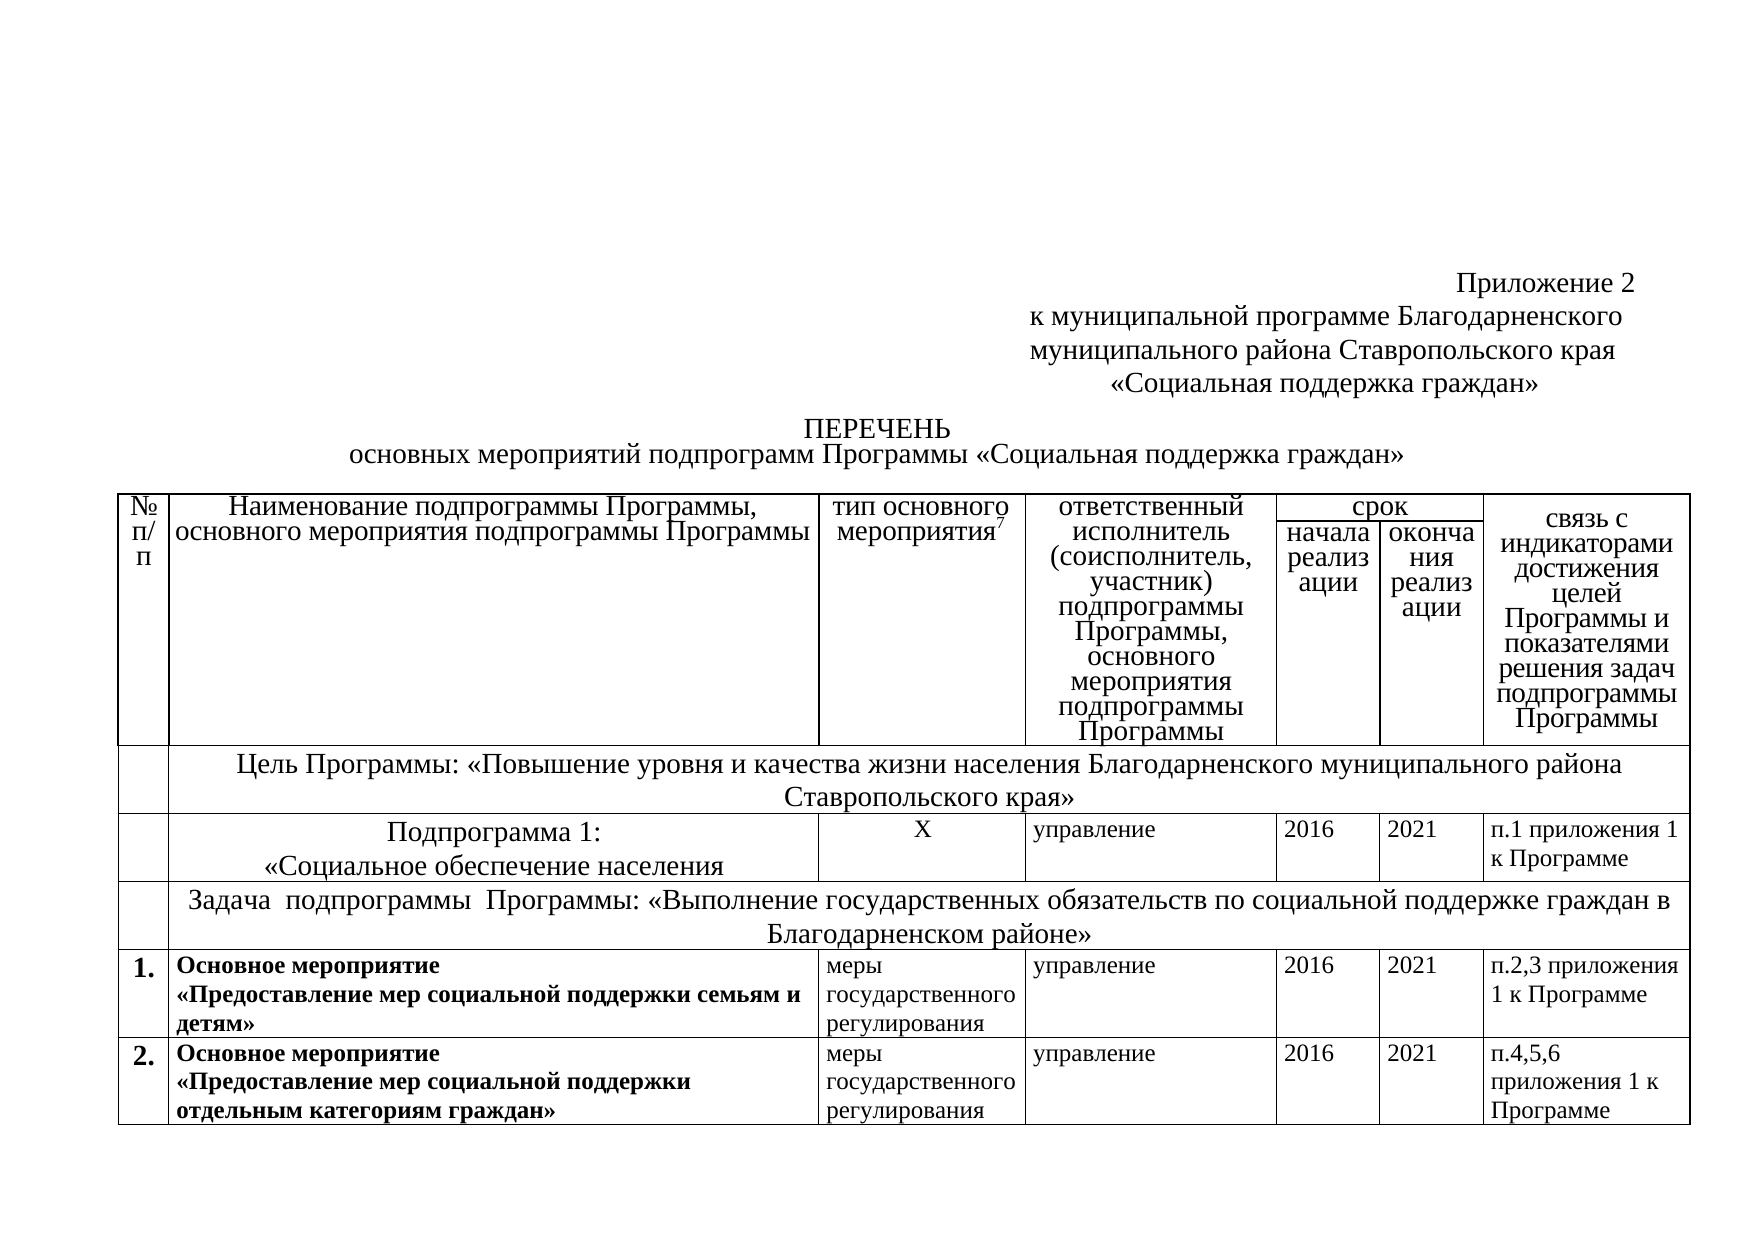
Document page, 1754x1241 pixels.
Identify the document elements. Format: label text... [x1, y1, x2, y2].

table_cell п.1 приложения 1 к Программе [1484, 814, 1689, 881]
table_cell п.2,3 приложения 1 к Программе [1484, 950, 1689, 1037]
text муниципального района Ставропольского края [118, 332, 1636, 366]
table_header тип основного мероприятия7 [820, 495, 1025, 745]
table_cell 2016 [1277, 950, 1379, 1037]
text Приложение 2 [169, 265, 1636, 298]
table_cell меры государственного регулирования [819, 950, 1025, 1037]
table_cell Цель Программы: «Повышение уровня и качества жизни населения Благодарненского муниципального района Ставропольского края» [169, 746, 1689, 813]
text «Социальная поддержка граждан» [118, 366, 1636, 399]
table_cell п.4,5,6 приложения 1 к Программе [1484, 1038, 1689, 1124]
table_cell 2021 [1380, 1038, 1483, 1124]
table_cell Задача подпрограммы Программы: «Выполнение государственных обязательств по социальной поддержке граждан в Благодарненском районе» [169, 882, 1689, 949]
table_cell 1. [119, 950, 168, 1037]
table_cell 2. [119, 1038, 168, 1124]
table_cell управление [1026, 950, 1276, 1037]
table_header связь с индикаторами достижения целей Программы и показателями решения задач подпрограммы Программы [1484, 495, 1689, 745]
table_cell Подпрограмма 1: «Социальное обеспечение населения [169, 814, 818, 881]
table_header Наименование подпрограммы Программы, основного мероприятия подпрограммы Программы [170, 495, 818, 745]
table_cell Основное мероприятие «Предоставление мер социальной поддержки семьям и детям» [169, 950, 818, 1037]
table_cell 2021 [1380, 814, 1483, 881]
table_cell Х [819, 814, 1025, 881]
table_cell начала реализации [1277, 522, 1379, 745]
table_cell управление [1026, 1038, 1276, 1124]
table_cell управление [1026, 814, 1276, 881]
text к муниципальной программе Благодарненского [118, 298, 1636, 332]
table_cell меры государственного регулирования [819, 1038, 1025, 1124]
table_header № п/п [119, 495, 168, 745]
table_cell окончания реализации [1381, 522, 1483, 745]
table_cell Основное мероприятие «Предоставление мер социальной поддержки отдельным категориям граждан» [169, 1038, 818, 1124]
table_cell [119, 882, 168, 949]
table_cell 2016 [1277, 1038, 1379, 1124]
text ПЕРЕЧЕНЬ [118, 418, 1636, 443]
table_cell [119, 746, 168, 813]
table_cell [119, 814, 168, 881]
table_cell 2021 [1380, 950, 1483, 1037]
table_cell 2016 [1277, 814, 1379, 881]
table_header срок [1277, 495, 1483, 520]
table_header ответственный исполнитель (соисполнитель, участник) подпрограммы Программы, основного мероприятия подпрограммы Программы [1026, 495, 1276, 745]
text основных мероприятий подпрограмм Программы «Социальная поддержка граждан» [118, 443, 1636, 468]
